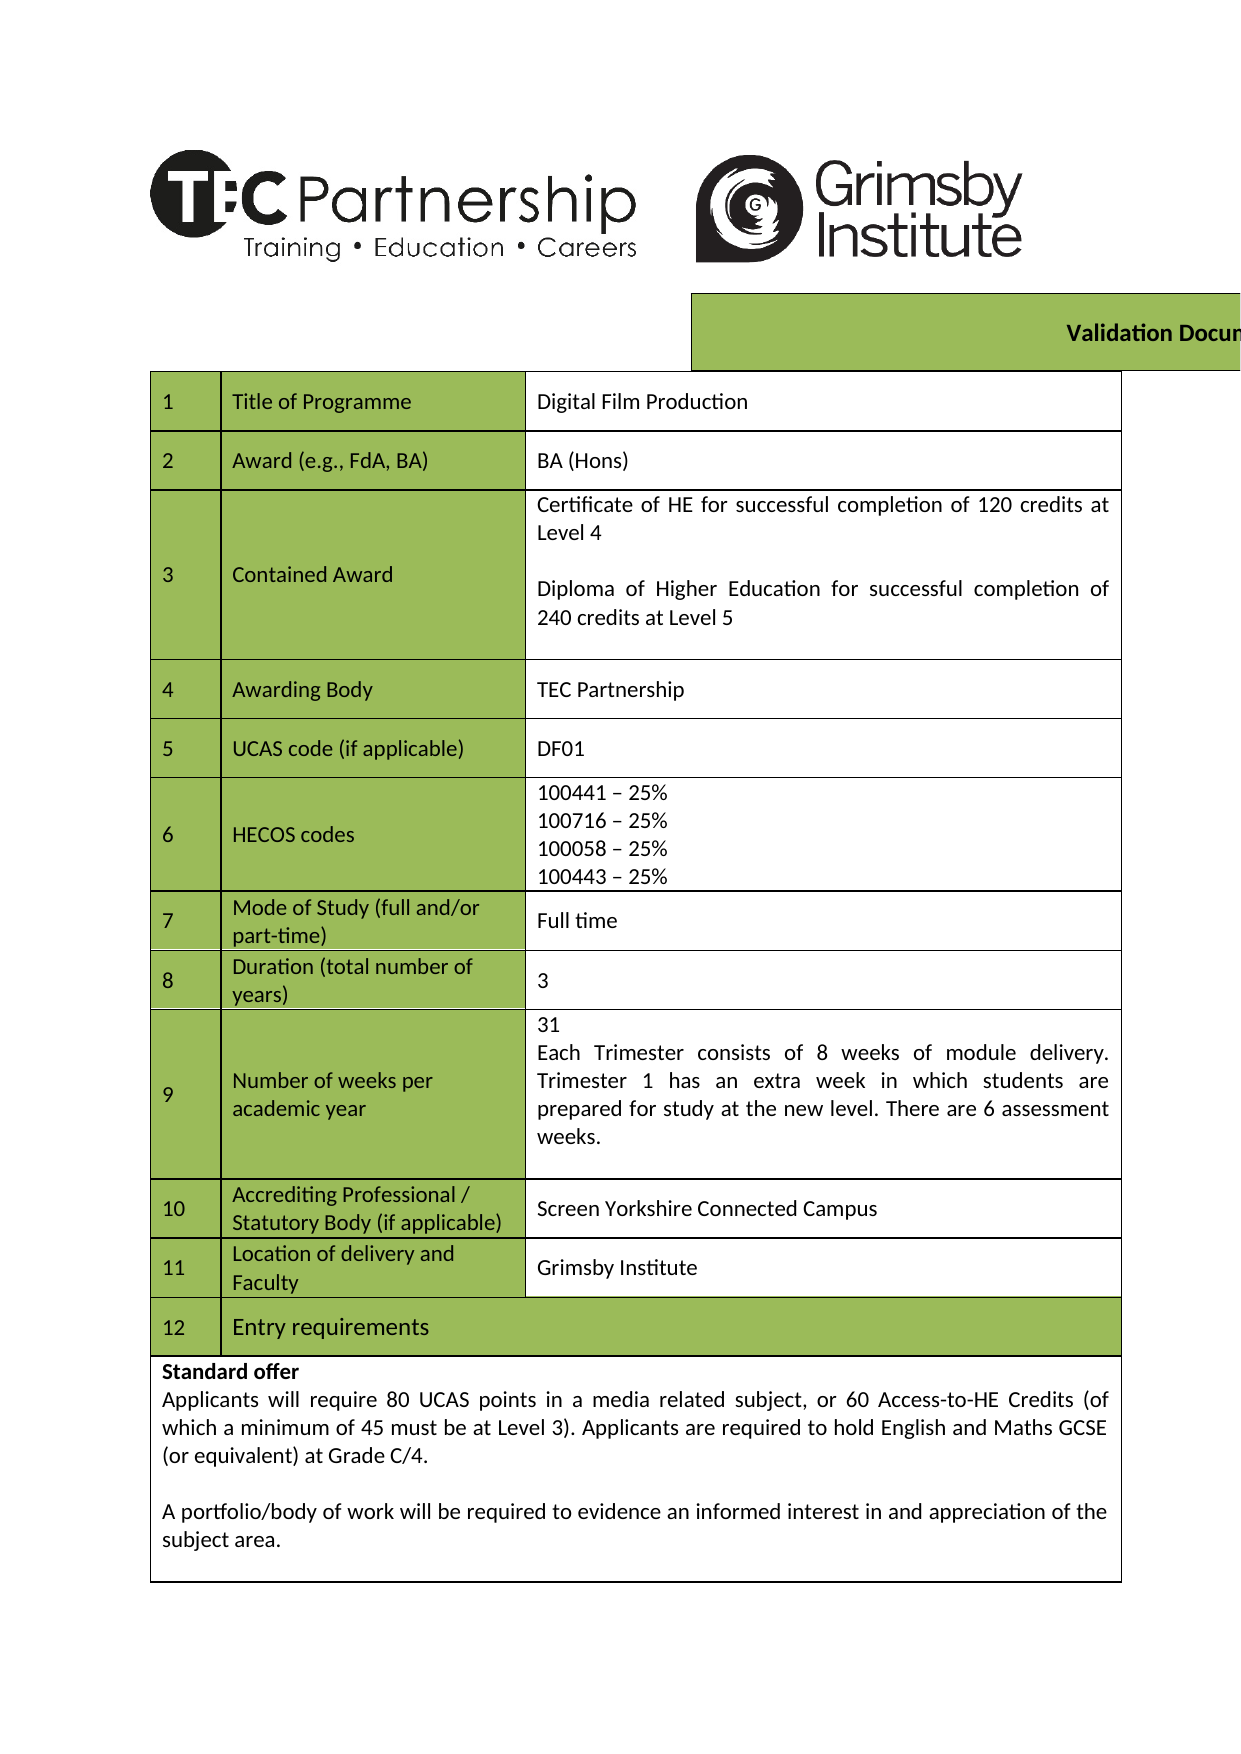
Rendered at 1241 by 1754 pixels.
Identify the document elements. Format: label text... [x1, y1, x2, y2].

table_header Validation Document [692, 294, 1240, 370]
table_cell Screen Yorkshire Connected Campus [526, 1180, 1121, 1237]
table_cell 6 [151, 778, 220, 890]
table_cell 3 [151, 491, 220, 659]
table_cell Certificate of HE for successful completion of 120 credits at Level 4 Diploma of Higher Education for successful completion of 240 credits at Level 5 [526, 491, 1121, 659]
table_cell Number of weeks per academic year [222, 1010, 525, 1178]
table_cell 5 [151, 719, 220, 777]
table_header Digital Film Production [526, 372, 1121, 430]
table_cell 8 [151, 951, 220, 1008]
table_cell 3 [526, 951, 1121, 1008]
picture [150, 150, 673, 269]
table_cell Mode of Study (full and/or part-time) [222, 892, 525, 949]
table_cell Accrediting Professional / Statutory Body (if applicable) [222, 1180, 525, 1237]
table_cell Award (e.g., FdA, BA) [222, 432, 525, 489]
picture [691, 150, 1026, 268]
table_cell BA (Hons) [526, 432, 1121, 489]
table_header 1 [151, 372, 220, 430]
table_cell Location of delivery and Faculty [222, 1239, 525, 1296]
table_cell 2 [151, 432, 220, 489]
table_cell Contained Award [222, 491, 525, 659]
table_cell 9 [151, 1010, 220, 1178]
table_cell 11 [151, 1239, 220, 1296]
table_cell 100441 – 25% 100716 – 25% 100058 – 25% 100443 – 25% [526, 778, 1121, 890]
table_cell TEC Partnership [526, 660, 1121, 718]
table_cell 4 [151, 660, 220, 718]
table_cell 12 [151, 1298, 220, 1355]
table_cell Grimsby Institute [526, 1239, 1121, 1296]
table_cell DF01 [526, 719, 1121, 777]
table_cell HECOS codes [222, 778, 525, 890]
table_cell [151, 1357, 1121, 1581]
table_cell Awarding Body [222, 660, 525, 718]
table_cell 7 [151, 892, 220, 949]
table_cell Full time [526, 892, 1121, 949]
table_header Title of Programme [222, 372, 525, 430]
table_cell Entry requirements [222, 1298, 1121, 1355]
table_cell 31 Each Trimester consists of 8 weeks of module delivery. Trimester 1 has an extra week in which students are prepared for study at the new level. There are 6 assessment weeks. [526, 1010, 1121, 1178]
table_cell 10 [151, 1180, 220, 1237]
table_cell UCAS code (if applicable) [222, 719, 525, 777]
table_cell Duration (total number of years) [222, 951, 525, 1008]
